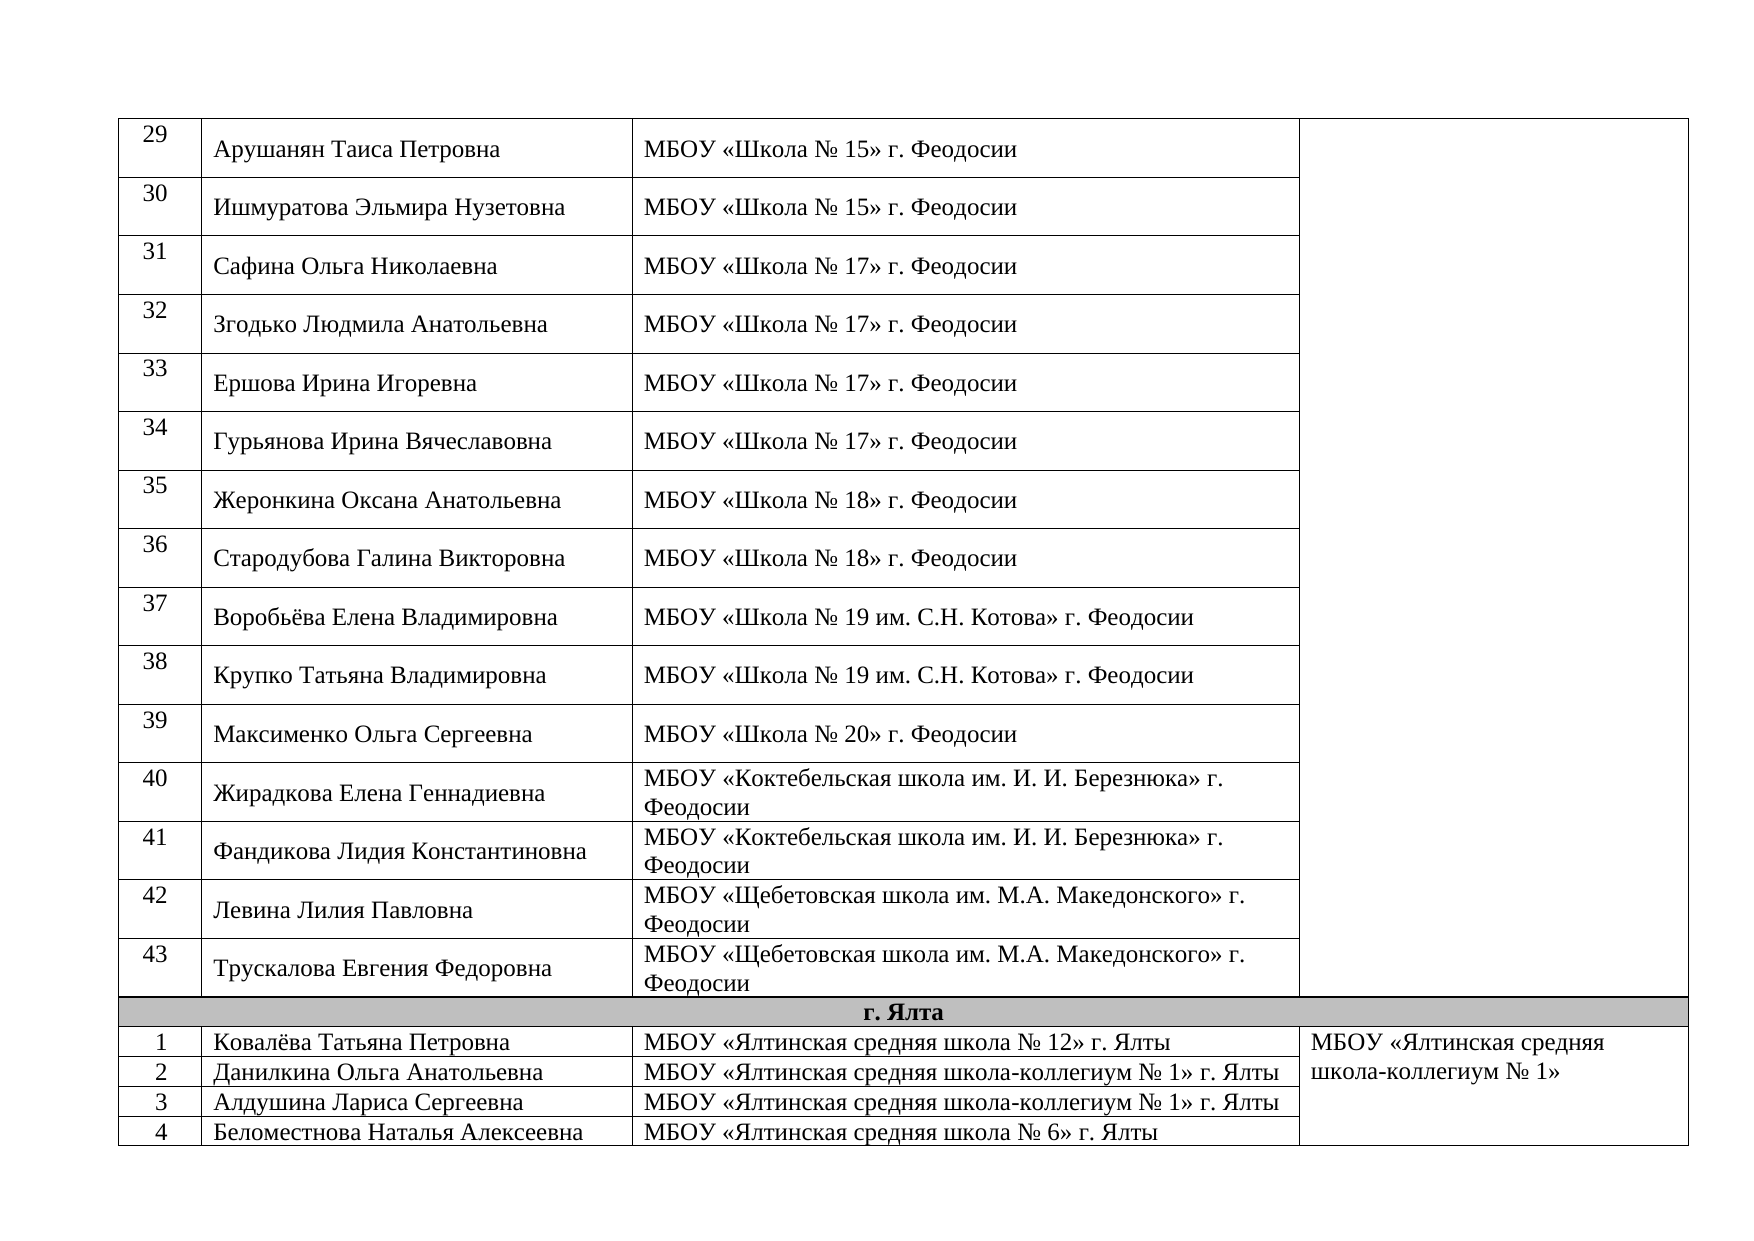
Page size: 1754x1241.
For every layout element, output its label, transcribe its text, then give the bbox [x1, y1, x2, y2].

table_cell Сафина Ольга Николаевна [202, 236, 632, 294]
table_cell МБОУ «Щебетовская школа им. М.А. Македонского» г. Феодосии [633, 939, 1299, 996]
table_cell Максименко Ольга Сергеевна [202, 705, 632, 762]
table_cell [119, 412, 201, 469]
table_cell МБОУ «Школа № 15» г. Феодосии [633, 178, 1299, 235]
table_cell МБОУ «Школа № 17» г. Феодосии [633, 236, 1299, 294]
table_cell Ершова Ирина Игоревна [202, 354, 632, 411]
table_cell [119, 646, 201, 704]
table_cell Алдушина Лариса Сергеевна [202, 1087, 632, 1116]
table_cell [119, 763, 201, 821]
table_cell МБОУ «Ялтинская средняя школа № 12» г. Ялты [633, 1027, 1299, 1056]
table_cell Стародубова Галина Викторовна [202, 529, 632, 587]
table_cell Ишмуратова Эльмира Нузетовна [202, 178, 632, 235]
table_cell МБОУ «Школа № 17» г. Феодосии [633, 354, 1299, 411]
table_cell [119, 178, 201, 235]
table_cell Жирадкова Елена Геннадиевна [202, 763, 632, 821]
table_cell Арушанян Таиса Петровна [202, 119, 632, 177]
table_cell Беломестнова Наталья Алексеевна [202, 1117, 632, 1145]
table_cell [119, 1057, 201, 1086]
table_cell МБОУ «Щебетовская школа им. М.А. Македонского» г. Феодосии [633, 880, 1299, 938]
table_cell МБОУ «Школа № 20» г. Феодосии [633, 705, 1299, 762]
table_cell г. Ялта [119, 998, 1688, 1026]
table_cell МБОУ «Школа № 19 им. С.Н. Котова» г. Феодосии [633, 646, 1299, 704]
table_cell [119, 1087, 201, 1116]
table_cell [119, 236, 201, 294]
table_cell [119, 119, 201, 177]
table_cell [119, 1117, 201, 1145]
table_cell МБОУ «Школа № 18» г. Феодосии [633, 471, 1299, 528]
table_cell [119, 295, 201, 352]
table_cell МБОУ «Коктебельская школа им. И. И. Березнюка» г. Феодосии [633, 763, 1299, 821]
table_cell МБОУ «Коктебельская школа им. И. И. Березнюка» г. Феодосии [633, 822, 1299, 879]
table_cell Крупко Татьяна Владимировна [202, 646, 632, 704]
table_cell Трускалова Евгения Федоровна [202, 939, 632, 996]
table_cell Воробьёва Елена Владимировна [202, 588, 632, 645]
table_cell МБОУ «Ялтинская средняя школа-коллегиум № 1» г. Ялты [633, 1087, 1299, 1116]
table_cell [633, 1117, 1299, 1145]
table_cell Згодько Людмила Анатольевна [202, 295, 632, 352]
table_cell [119, 939, 201, 996]
table_cell МБОУ «Ялтинская средняя школа-коллегиум № 1» г. Ялты [633, 1057, 1299, 1086]
table_cell Данилкина Ольга Анатольевна [202, 1057, 632, 1086]
table_cell [119, 588, 201, 645]
table_cell Фандикова Лидия Константиновна [202, 822, 632, 879]
table_cell МБОУ «Школа № 19 им. С.Н. Котова» г. Феодосии [633, 588, 1299, 645]
table_cell [119, 705, 201, 762]
table_cell Жеронкина Оксана Анатольевна [202, 471, 632, 528]
table_cell [119, 354, 201, 411]
table_cell МБОУ «Школа № 18» г. Феодосии [633, 529, 1299, 587]
table_cell МБОУ «Школа № 17» г. Феодосии [633, 412, 1299, 469]
table_cell [119, 471, 201, 528]
table_cell МБОУ «Школа № 17» г. Феодосии [633, 295, 1299, 352]
table_cell [119, 880, 201, 938]
table_cell Левина Лилия Павловна [202, 880, 632, 938]
table_cell [119, 822, 201, 879]
table_cell Гурьянова Ирина Вячеславовна [202, 412, 632, 469]
table_cell МБОУ «Школа № 15» г. Феодосии [633, 119, 1299, 177]
table_cell [119, 1027, 201, 1056]
table_cell [119, 529, 201, 587]
table_cell Ковалёва Татьяна Петровна [202, 1027, 632, 1056]
table_cell МБОУ «Ялтинская средняя школа-коллегиум № 1» [1300, 1027, 1688, 1145]
